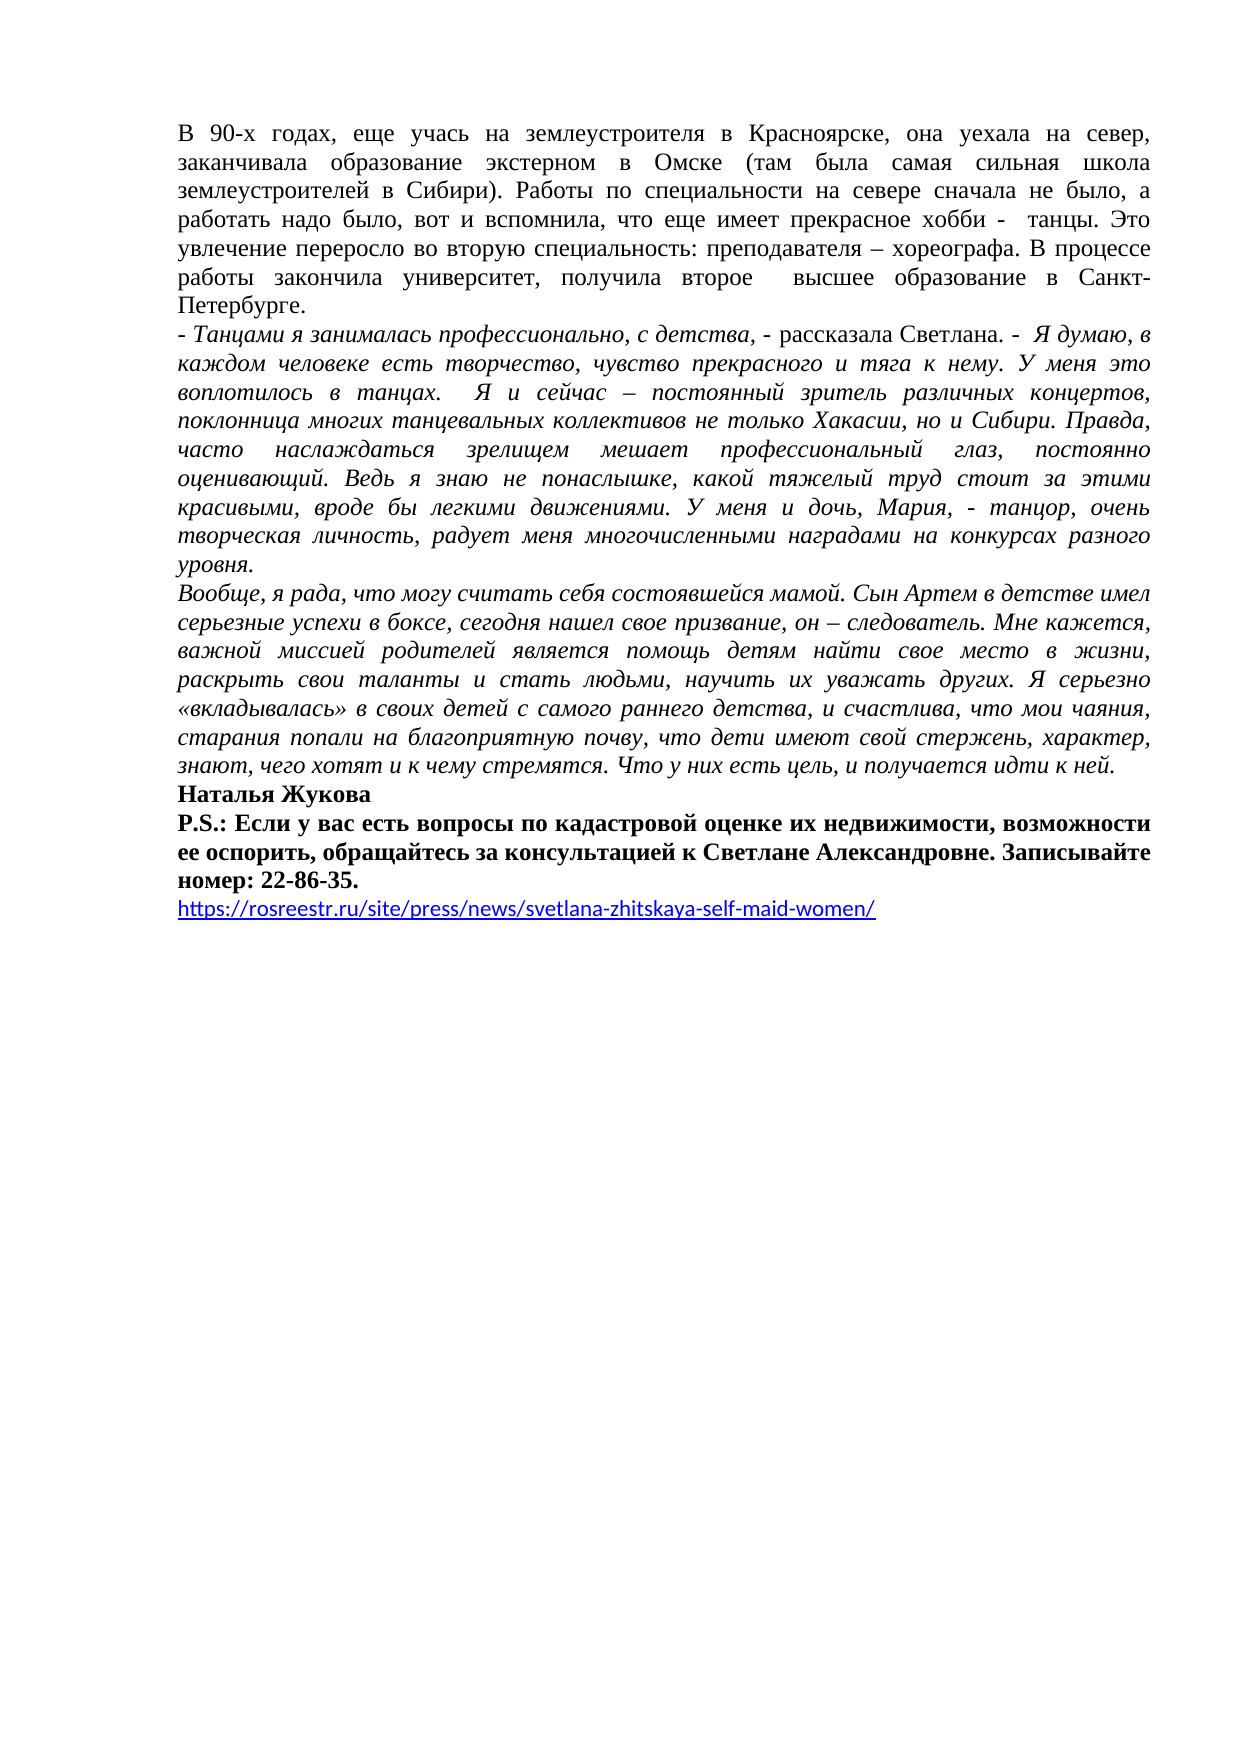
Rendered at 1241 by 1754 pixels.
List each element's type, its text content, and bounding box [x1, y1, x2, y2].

text Вообще, я рада, что могу считать себя состоявшейся мамой. Сын Артем в детстве имел серьезные успехи в боксе, сегодня нашел свое призвание, он – следователь. Мне кажется, важной миссией родителей является помощь детям найти свое место в жизни, раскрыть свои таланты и стать людьми, научить их уважать других. Я серьезно «вкладывалась» в своих детей с самого раннего детства, и счастлива, что мои чаяния, старания попали на благоприятную почву, что дети имеют свой стержень, характер, знают, чего хотят и к чему стремятся. Что у них есть цель, и получается идти к ней. [177, 578, 1152, 779]
text P.S.: Если у вас есть вопросы по кадастровой оценке их недвижимости, возможности ее оспорить, обращайтесь за консультацией к Светлане Александровне. Записывайте номер: 22-86-35. [177, 808, 1152, 894]
text В 90-х годах, еще учась на землеустроителя в Красноярске, она уехала на север, заканчивала образование экстерном в Омске (там была самая сильная школа землеустроителей в Сибири). Работы по специальности на севере сначала не было, а работать надо было, вот и вспомнила, что еще имеет прекрасное хобби - танцы. Это увлечение переросло во вторую специальность: преподавателя – хореографа. В процессе работы закончила университет, получила второе высшее образование в Санкт-Петербурге. [177, 118, 1152, 319]
text https://rosreestr.ru/site/press/news/svetlana-zhitskaya-self-maid-women/ [177, 894, 1152, 922]
text Наталья Жукова [177, 779, 1152, 808]
text - Танцами я занималась профессионально, с детства, - рассказала Светлана. - Я думаю, в каждом человеке есть творчество, чувство прекрасного и тяга к нему. У меня это воплотилось в танцах. Я и сейчас – постоянный зритель различных концертов, поклонница многих танцевальных коллективов не только Хакасии, но и Сибири. Правда, часто наслаждаться зрелищем мешает профессиональный глаз, постоянно оценивающий. Ведь я знаю не понаслышке, какой тяжелый труд стоит за этими красивыми, вроде бы легкими движениями. У меня и дочь, Мария, - танцор, очень творческая личность, радует меня многочисленными наградами на конкурсах разного уровня. [177, 319, 1152, 578]
